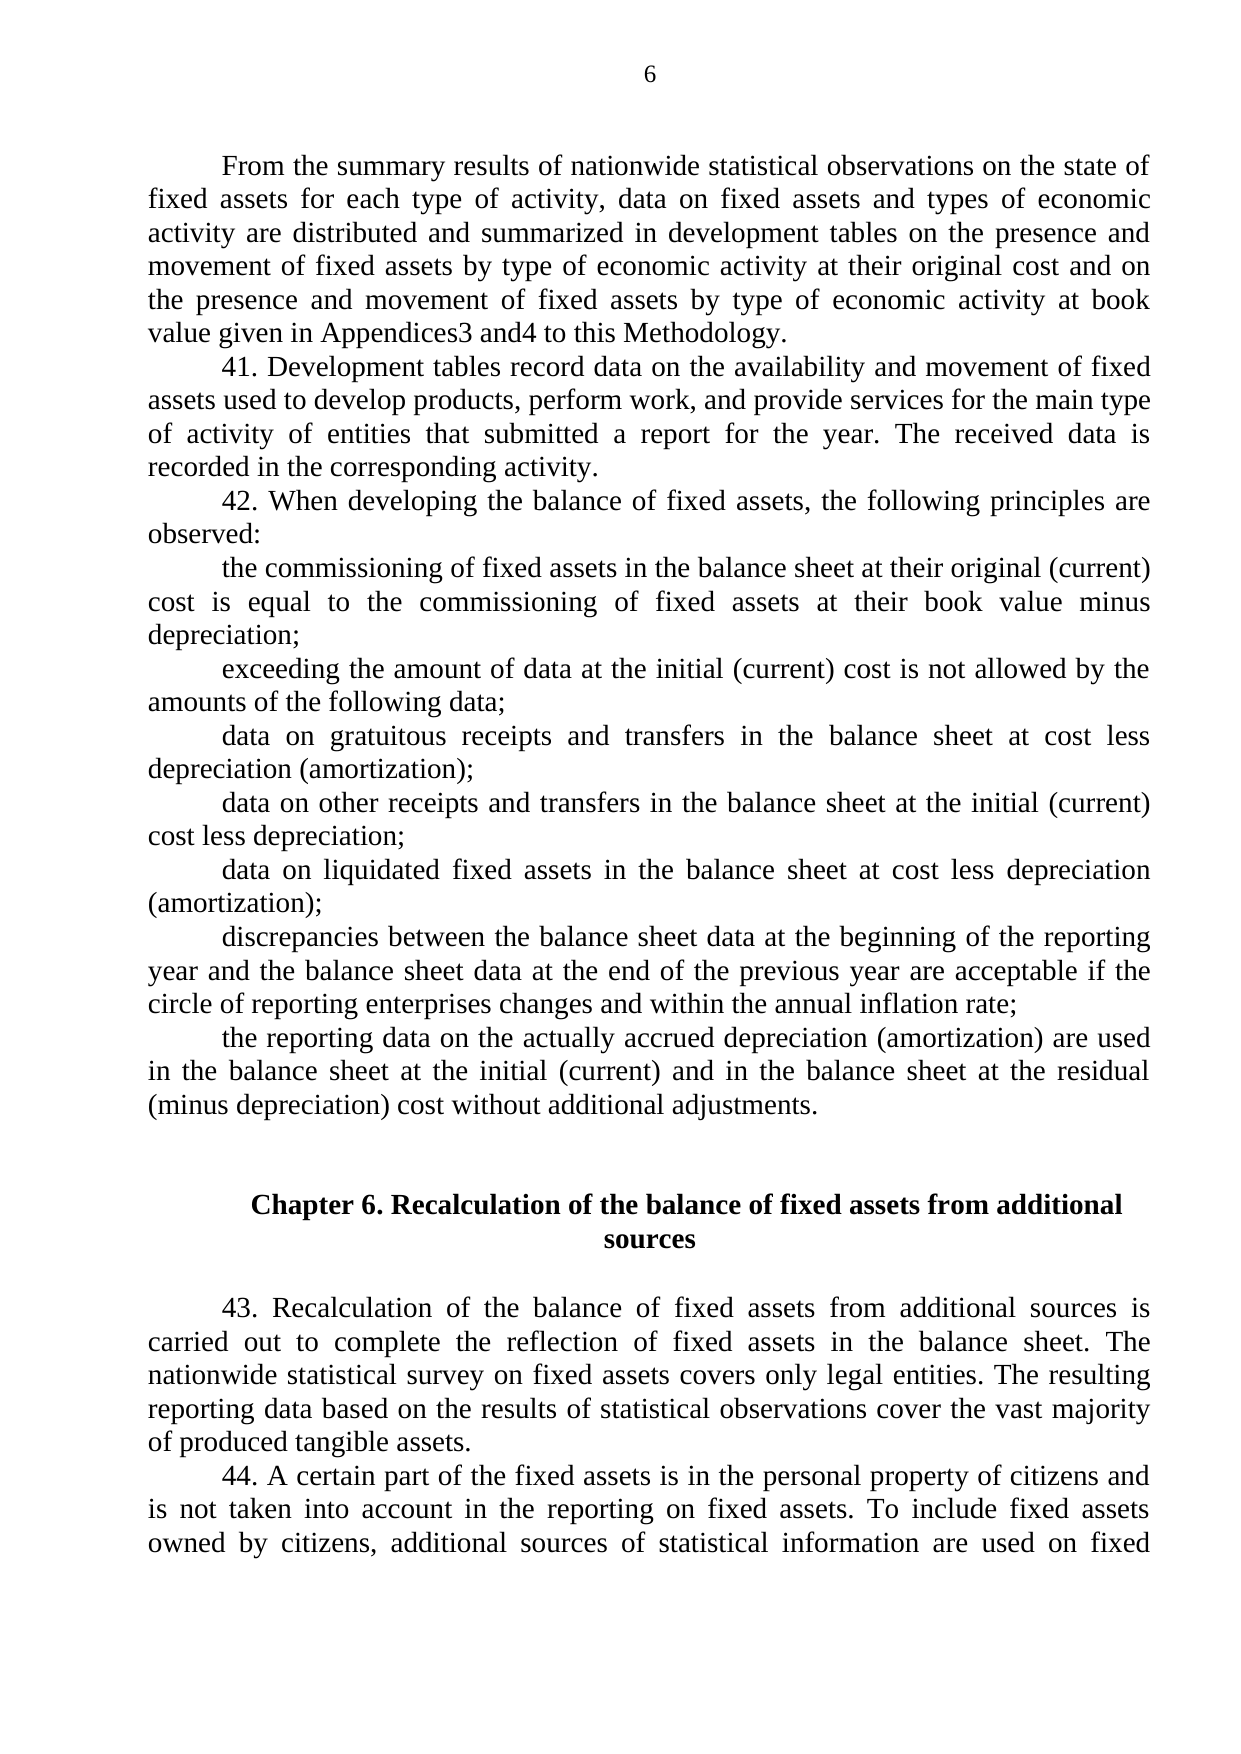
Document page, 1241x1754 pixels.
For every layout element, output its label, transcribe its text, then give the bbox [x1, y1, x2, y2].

text 41. Development tables record data on the availability and movement of fixed assets used to develop products, perform work, and provide services for the main type of activity of entities that submitted a report for the year. The received data is recorded in the corresponding activity. [148, 349, 1152, 483]
text the reporting data on the actually accrued depreciation (amortization) are used in the balance sheet at the initial (current) and in the balance sheet at the residual (minus depreciation) cost without additional adjustments. [148, 1020, 1152, 1120]
text exceeding the amount of data at the initial (current) cost is not allowed by the amounts of the following data; [148, 651, 1152, 718]
text the commissioning of fixed assets in the balance sheet at their original (current) cost is equal to the commissioning of fixed assets at their book value minus depreciation; [148, 550, 1152, 651]
text data on gratuitous receipts and transfers in the balance sheet at cost less depreciation (amortization); [148, 718, 1152, 785]
text 42. When developing the balance of fixed assets, the following principles are observed: [148, 483, 1152, 550]
text 43. Recalculation of the balance of fixed assets from additional sources is carried out to complete the reflection of fixed assets in the balance sheet. The nationwide statistical survey on fixed assets covers only legal entities. The resulting reporting data based on the results of statistical observations cover the vast majority of produced tangible assets. [148, 1290, 1152, 1458]
text discrepancies between the balance sheet data at the beginning of the reporting year and the balance sheet data at the end of the previous year are acceptable if the circle of reporting enterprises changes and within the annual inflation rate; [148, 919, 1152, 1020]
subtitle Chapter 6. Recalculation of the balance of fixed assets from additional sources [148, 1187, 1152, 1254]
text data on liquidated fixed assets in the balance sheet at cost less depreciation (amortization); [148, 852, 1152, 919]
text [148, 1458, 1152, 1558]
text From the summary results of nationwide statistical observations on the state of fixed assets for each type of activity, data on fixed assets and types of economic activity are distributed and summarized in development tables on the presence and movement of fixed assets by type of economic activity at their original cost and on the presence and movement of fixed assets by type of economic activity at book value given in Appendices3 and4 to this Methodology. [148, 148, 1152, 349]
text data on other receipts and transfers in the balance sheet at the initial (current) cost less depreciation; [148, 785, 1152, 852]
